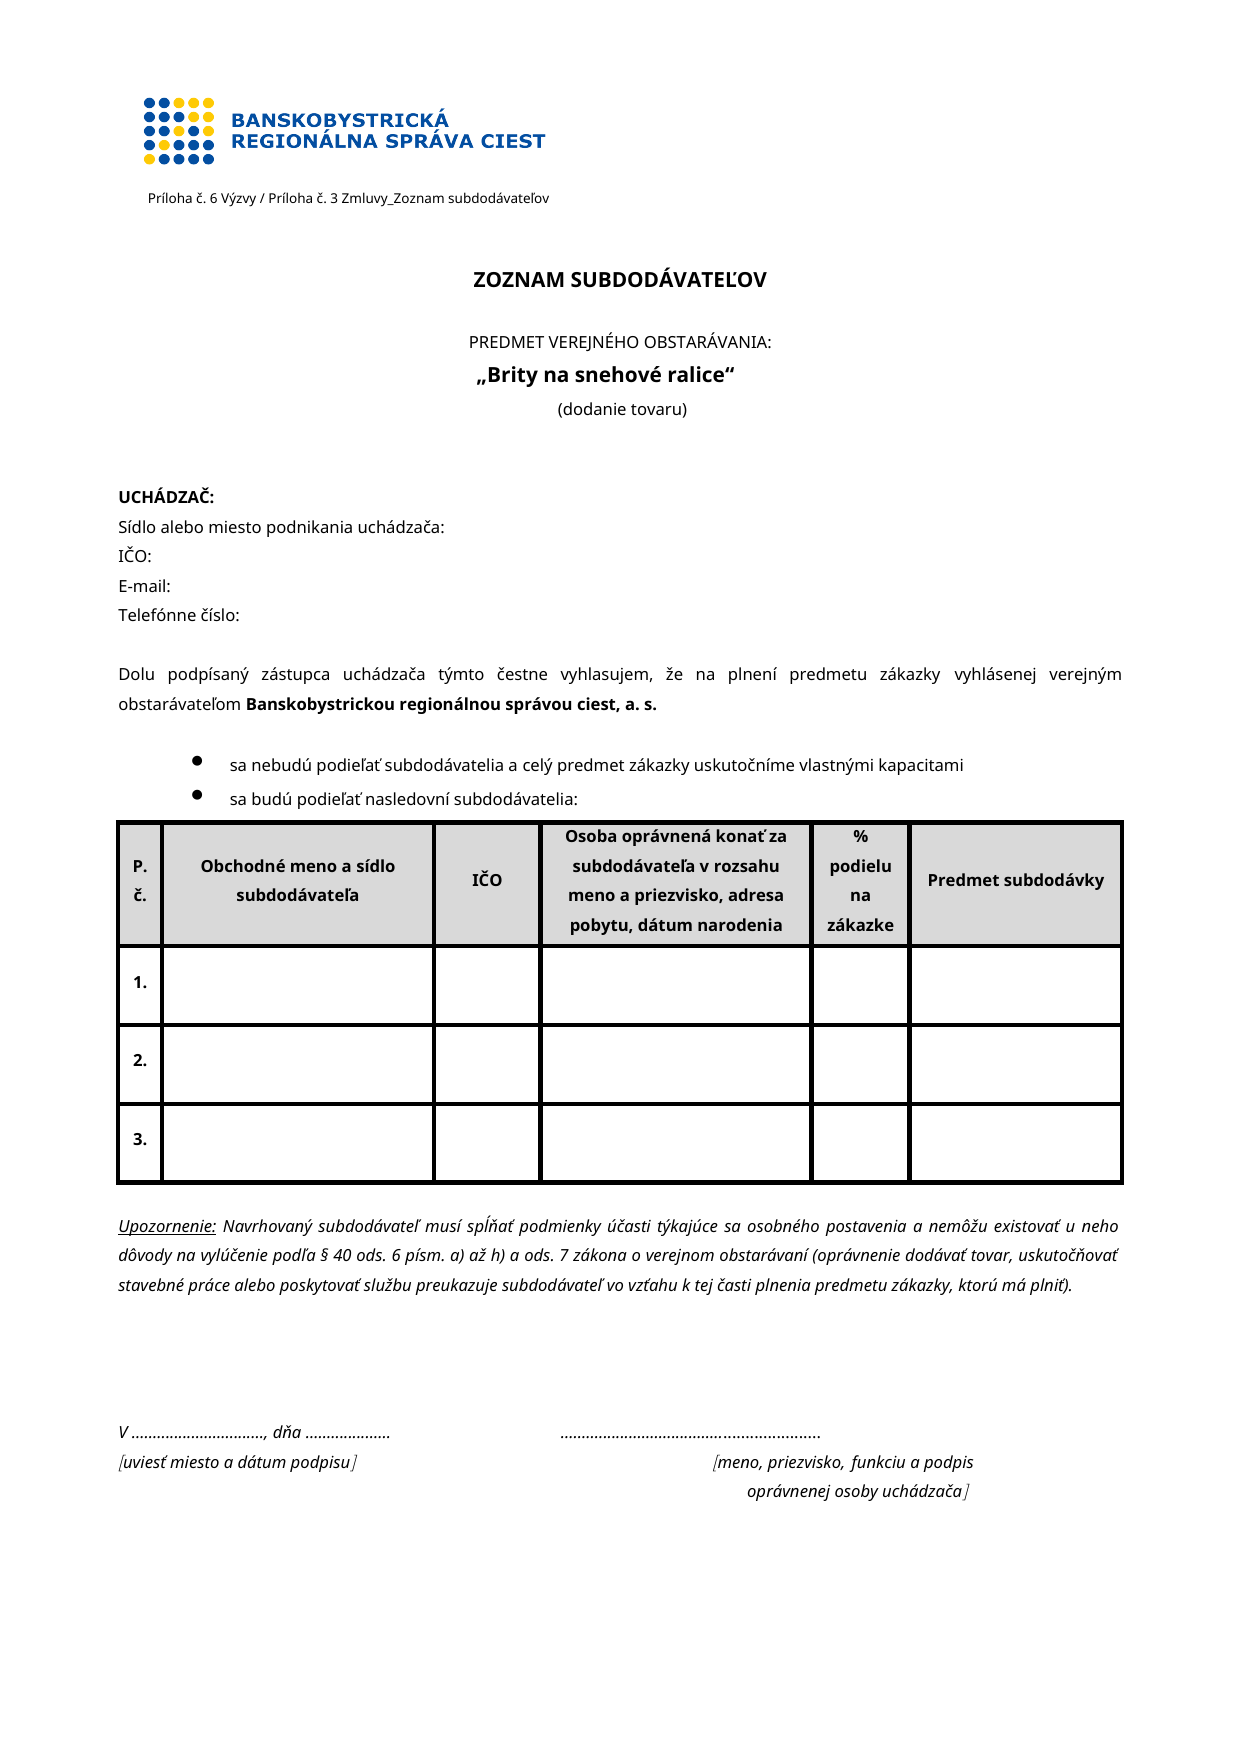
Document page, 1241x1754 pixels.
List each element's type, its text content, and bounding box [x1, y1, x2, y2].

table_cell [543, 948, 809, 1023]
table_cell [814, 1106, 907, 1180]
table_cell 1. [120, 948, 160, 1023]
table_cell [436, 948, 538, 1023]
list sa nebudú podieľať subdodávatelia a celý predmet zákazky uskutočníme vlastnými kapacitami [192, 751, 1122, 778]
table_cell [814, 1027, 907, 1101]
text E-mail: [118, 574, 1092, 597]
list sa budú podieľať nasledovní subdodávatelia: [192, 786, 1122, 812]
text „Brity na snehové ralice“ [118, 361, 1092, 389]
table_cell [164, 1027, 432, 1101]
table_header Obchodné meno a sídlo subdodávateľa [164, 825, 432, 944]
list Upozornenie: Navrhovaný subdodávateľ musí spĺňať podmienky účasti týkajúce sa osobného postavenia a nemôžu existovať u neho dôvody na vylúčenie podľa § 40 ods. 6 písm. a) až h) a ods. 7 zákona o verejnom obstarávaní (oprávnenie dodávať tovar, uskutočňovať stavebné práce alebo poskytovať službu preukazuje subdodávateľ vo vzťahu k tej časti plnenia predmetu zákazky, ktorú má plniť). [118, 1214, 1122, 1296]
table_header % podielu na zákazke [814, 825, 907, 944]
text Sídlo alebo miesto podnikania uchádzača: [118, 515, 1092, 538]
table_cell [164, 948, 432, 1023]
list Dolu podpísaný zástupca uchádzača týmto čestne vyhlasujem, že na plnení predmetu zákazky vyhlásenej verejným obstarávateľom Banskobystrickou regionálnou správou ciest, a. s. [118, 663, 1122, 715]
table_cell [912, 1027, 1120, 1101]
table_header Osoba oprávnená konať za subdodávateľa v rozsahu meno a priezvisko, adresa pobytu, dátum narodenia [543, 825, 809, 944]
table_cell [436, 1106, 538, 1180]
text Telefónne číslo: [118, 604, 1092, 626]
table_cell [912, 948, 1120, 1023]
text oprávnenej osoby uchádzača [561, 1480, 1122, 1502]
text uviesť miesto a dátum podpisu meno, priezvisko, funkciu a podpis [118, 1450, 1122, 1473]
text V ..............................., dňa .................... ............................................................ [118, 1421, 1122, 1443]
table_cell [164, 1106, 432, 1180]
table_cell 2. [120, 1027, 160, 1101]
table_cell [436, 1027, 538, 1101]
table_cell [543, 1106, 809, 1180]
table_header Predmet subdodávky [912, 825, 1120, 944]
table_cell [814, 948, 907, 1023]
text UCHÁDZAČ: [118, 486, 1122, 508]
table_cell [543, 1027, 809, 1101]
table_header IČO [436, 825, 538, 944]
text IČO: [118, 545, 1092, 567]
text ZOZNAM SUBDODÁVATEĽOV [118, 265, 1122, 293]
table_header P. č. [120, 825, 160, 944]
picture [118, 73, 571, 189]
table_cell [912, 1106, 1120, 1180]
text predmet VEREJNÉHO OBSTARÁVANIA: [118, 331, 1122, 354]
text (dodanie tovaru) [118, 397, 1122, 420]
table_cell 3. [120, 1106, 160, 1180]
